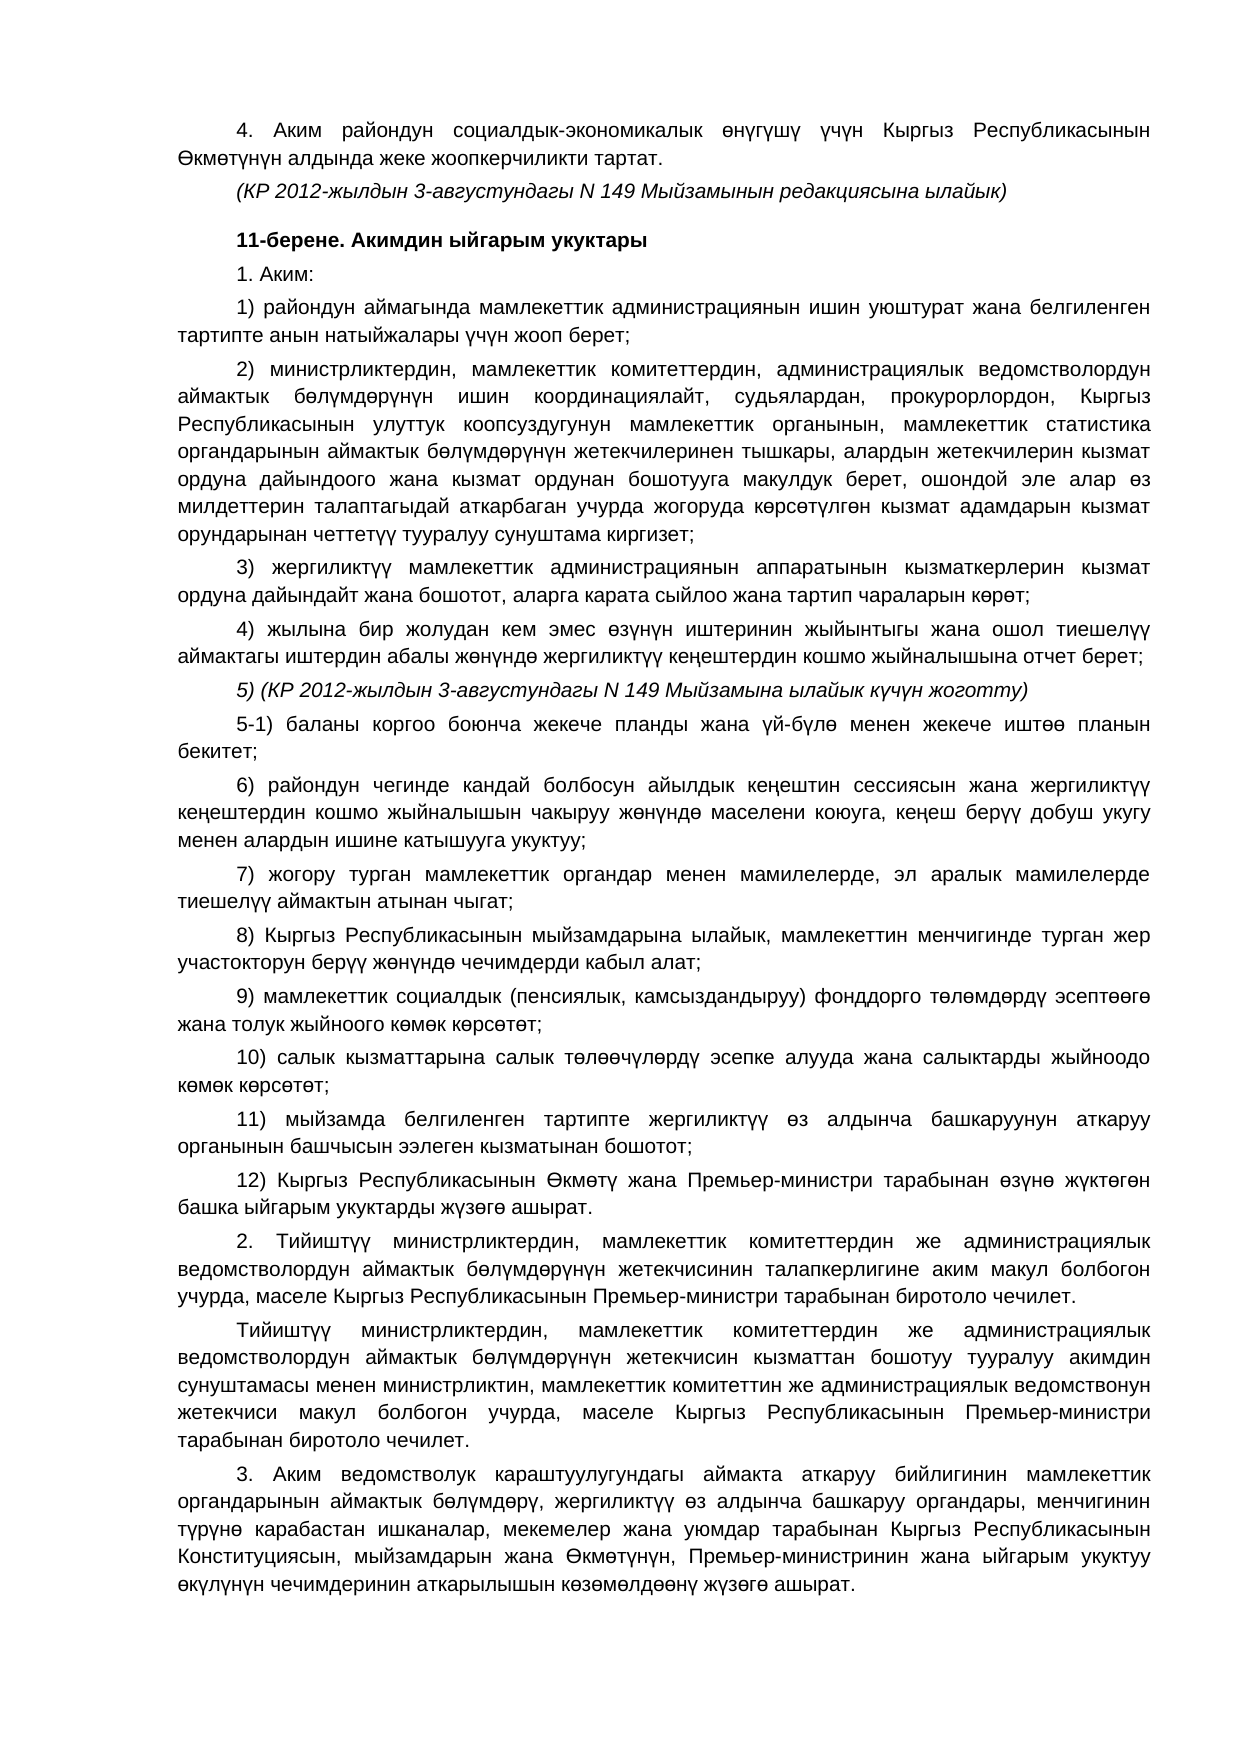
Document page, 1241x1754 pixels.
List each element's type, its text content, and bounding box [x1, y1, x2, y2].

text 5-1) баланы коргоо боюнча жекече планды жана үй-бүлө менен жекече иштөө планын бекитет; [177, 711, 1152, 763]
text 4) жылына бир жолудан кем эмес өзүнүн иштеринин жыйынтыгы жана ошол тиешелүү аймактагы иштердин абалы жөнүндө жергиликтүү кеңештердин кошмо жыйналышына отчет берет; [177, 616, 1152, 668]
text (КР 2012-жылдын 3-августундагы N 149 Мыйзамынын редакциясына ылайык) [177, 179, 1152, 203]
text 10) салык кызматтарына салык төлөөчүлөрдү эсепке алууда жана салыктарды жыйноодо көмөк көрсөтөт; [177, 1045, 1152, 1097]
text 11-берене. Акимдин ыйгарым укуктары [177, 228, 1152, 252]
text 3. Аким ведомстволук караштуулугундагы аймакта аткаруу бийлигинин мамлекеттик органдарынын аймактык бөлүмдөрү, жергиликтүү өз алдынча башкаруу органдары, менчигинин түрүнө карабастан ишканалар, мекемелер жана уюмдар тарабынан Кыргыз Республикасынын Конституциясын, мыйзамдарын жана Өкмөтүнүн, Премьер-министринин жана ыйгарым укуктуу өкүлүнүн чечимдеринин аткарылышын көзөмөлдөөнү жүзөгө ашырат. [177, 1461, 1152, 1595]
text 5) (КР 2012-жылдын 3-августундагы N 149 Мыйзамына ылайык күчүн жоготту) [177, 678, 1152, 702]
text 12) Кыргыз Республикасынын Өкмөтү жана Премьер-министри тарабынан өзүнө жүктөгөн башка ыйгарым укуктарды жүзөгө ашырат. [177, 1168, 1152, 1219]
text 3) жергиликтүү мамлекеттик администрациянын аппаратынын кызматкерлерин кызмат ордуна дайындайт жана бошотот, аларга карата сыйлоо жана тартип чараларын көрөт; [177, 555, 1152, 607]
text 4. Аким райондун социалдык-экономикалык өнүгүшү үчүн Кыргыз Республикасынын Өкмөтүнүн алдында жеке жоопкерчиликти тартат. [177, 118, 1152, 169]
text 9) мамлекеттик социалдык (пенсиялык, камсыздандыруу) фонддорго төлөмдөрдү эсептөөгө жана толук жыйноого көмөк көрсөтөт; [177, 984, 1152, 1035]
text 1. Аким: [177, 261, 1152, 285]
text 2) министрликтердин, мамлекеттик комитеттердин, администрациялык ведомстволордун аймактык бөлүмдөрүнүн ишин координациялайт, судьялардан, прокурорлордон, Кыргыз Республикасынын улуттук коопсуздугунун мамлекеттик органынын, мамлекеттик статистика органдарынын аймактык бөлүмдөрүнүн жетекчилеринен тышкары, алардын жетекчилерин кызмат ордуна дайындоого жана кызмат ордунан бошотууга макулдук берет, ошондой эле алар өз милдеттерин талаптагыдай аткарбаган учурда жогоруда көрсөтүлгөн кызмат адамдарын кызмат орундарынан четтетүү тууралуу сунуштама киргизет; [177, 356, 1152, 545]
text 7) жогору турган мамлекеттик органдар менен мамилелерде, эл аралык мамилелерде тиешелүү аймактын атынан чыгат; [177, 861, 1152, 913]
text 1) райондун аймагында мамлекеттик администрациянын ишин уюштурат жана белгиленген тартипте анын натыйжалары үчүн жооп берет; [177, 295, 1152, 347]
text 8) Кыргыз Республикасынын мыйзамдарына ылайык, мамлекеттин менчигинде турган жер участокторун берүү жөнүндө чечимдерди кабыл алат; [177, 923, 1152, 974]
text 6) райондун чегинде кандай болбосун айылдык кеңештин сессиясын жана жергиликтүү кеңештердин кошмо жыйналышын чакыруу жөнүндө маселени коюуга, кеңеш берүү добуш укугу менен алардын ишине катышууга укуктуу; [177, 773, 1152, 852]
text Тийиштүү министрликтердин, мамлекеттик комитеттердин же администрациялык ведомстволордун аймактык бөлүмдөрүнүн жетекчисин кызматтан бошотуу тууралуу акимдин сунуштамасы менен министрликтин, мамлекеттик комитеттин же администрациялык ведомствонун жетекчиси макул болбогон учурда, маселе Кыргыз Республикасынын Премьер-министри тарабынан биротоло чечилет. [177, 1318, 1152, 1452]
text 11) мыйзамда белгиленген тартипте жергиликтүү өз алдынча башкаруунун аткаруу органынын башчысын ээлеген кызматынан бошотот; [177, 1106, 1152, 1158]
text 2. Тийиштүү министрликтердин, мамлекеттик комитеттердин же администрациялык ведомстволордун аймактык бөлүмдөрүнүн жетекчисинин талапкерлигине аким макул болбогон учурда, маселе Кыргыз Республикасынын Премьер-министри тарабынан биротоло чечилет. [177, 1229, 1152, 1308]
